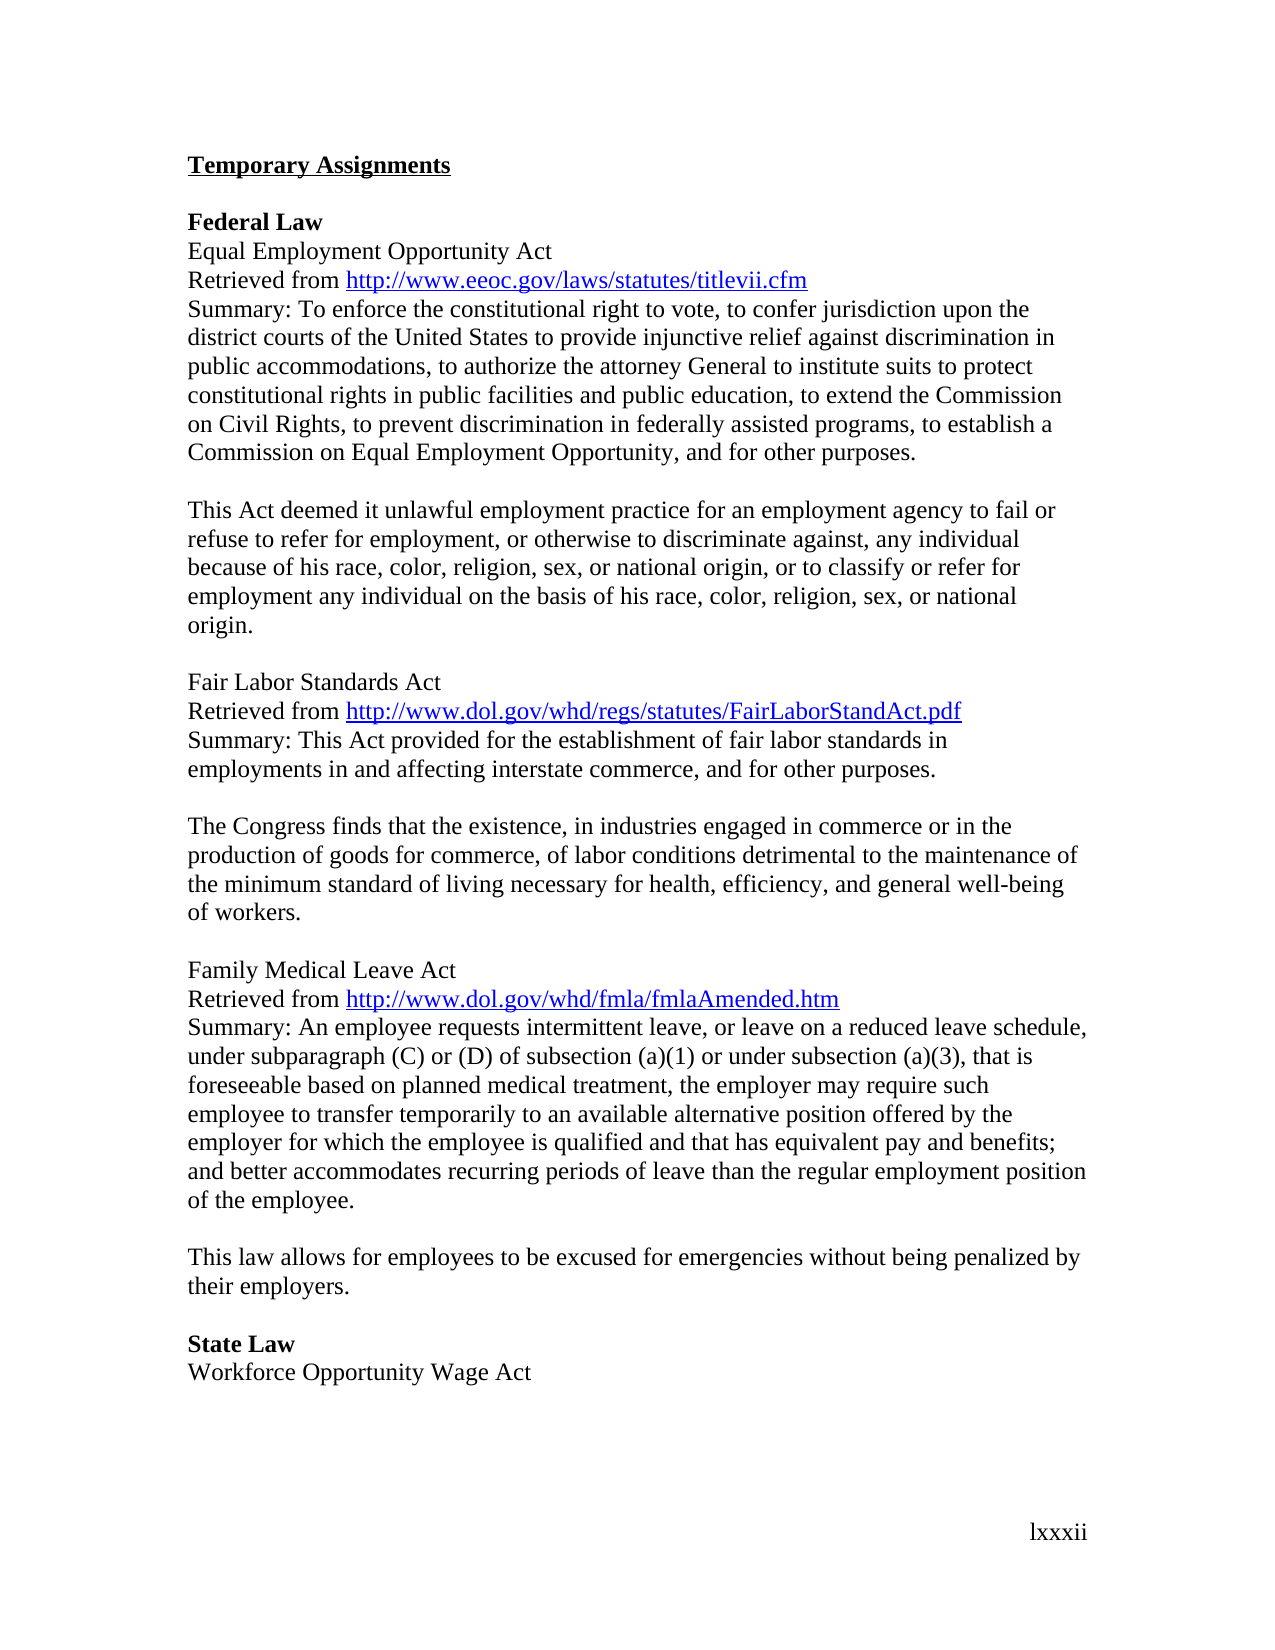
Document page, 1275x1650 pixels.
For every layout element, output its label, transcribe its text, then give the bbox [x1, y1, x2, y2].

text Retrieved from http://www.eeoc.gov/laws/statutes/titlevii.cfm [187, 265, 1087, 294]
text Summary: This Act provided for the establishment of fair labor standards in employments in and affecting interstate commerce, and for other purposes. [187, 725, 1087, 811]
text Summary: An employee requests intermittent leave, or leave on a reduced leave schedule, under subparagraph (C) or (D) of subsection (a)(1) or under subsection (a)(3), that is foreseeable based on planned medical treatment, the employer may require such employee to transfer temporarily to an available alternative position offered by the employer for which the employee is qualified and that has equivalent pay and benefits; and better accommodates recurring periods of leave than the regular employment position of the employee. [187, 1012, 1087, 1214]
text Retrieved from http://www.dol.gov/whd/fmla/fmlaAmended.htm [187, 984, 1087, 1012]
text This Act deemed it unlawful employment practice for an employment agency to fail or refuse to refer for employment, or otherwise to discriminate against, any individual because of his race, color, religion, sex, or national origin, or to classify or refer for employment any individual on the basis of his race, color, religion, sex, or national origin. [187, 495, 1087, 639]
text This law allows for employees to be excused for emergencies without being penalized by their employers. [187, 1242, 1087, 1300]
text Workforce Opportunity Wage Act [187, 1357, 1087, 1386]
text State Law [187, 1329, 1087, 1357]
text Federal Law [187, 207, 1087, 236]
text The Congress finds that the existence, in industries engaged in commerce or in the production of goods for commerce, of labor conditions detrimental to the maintenance of the minimum standard of living necessary for health, efficiency, and general well-being of workers. [187, 811, 1087, 926]
subtitle Temporary Assignments [187, 150, 1087, 179]
text Equal Employment Opportunity Act [187, 236, 1087, 265]
text Fair Labor Standards Act [187, 667, 1087, 696]
text Summary: To enforce the constitutional right to vote, to confer jurisdiction upon the district courts of the United States to provide injunctive relief against discrimination in public accommodations, to authorize the attorney General to institute suits to protect constitutional rights in public facilities and public education, to extend the Commission on Civil Rights, to prevent discrimination in federally assisted programs, to establish a Commission on Equal Employment Opportunity, and for other purposes. [187, 294, 1087, 466]
text Retrieved from http://www.dol.gov/whd/regs/statutes/FairLaborStandAct.pdf [187, 696, 1087, 725]
text Family Medical Leave Act [187, 955, 1087, 984]
